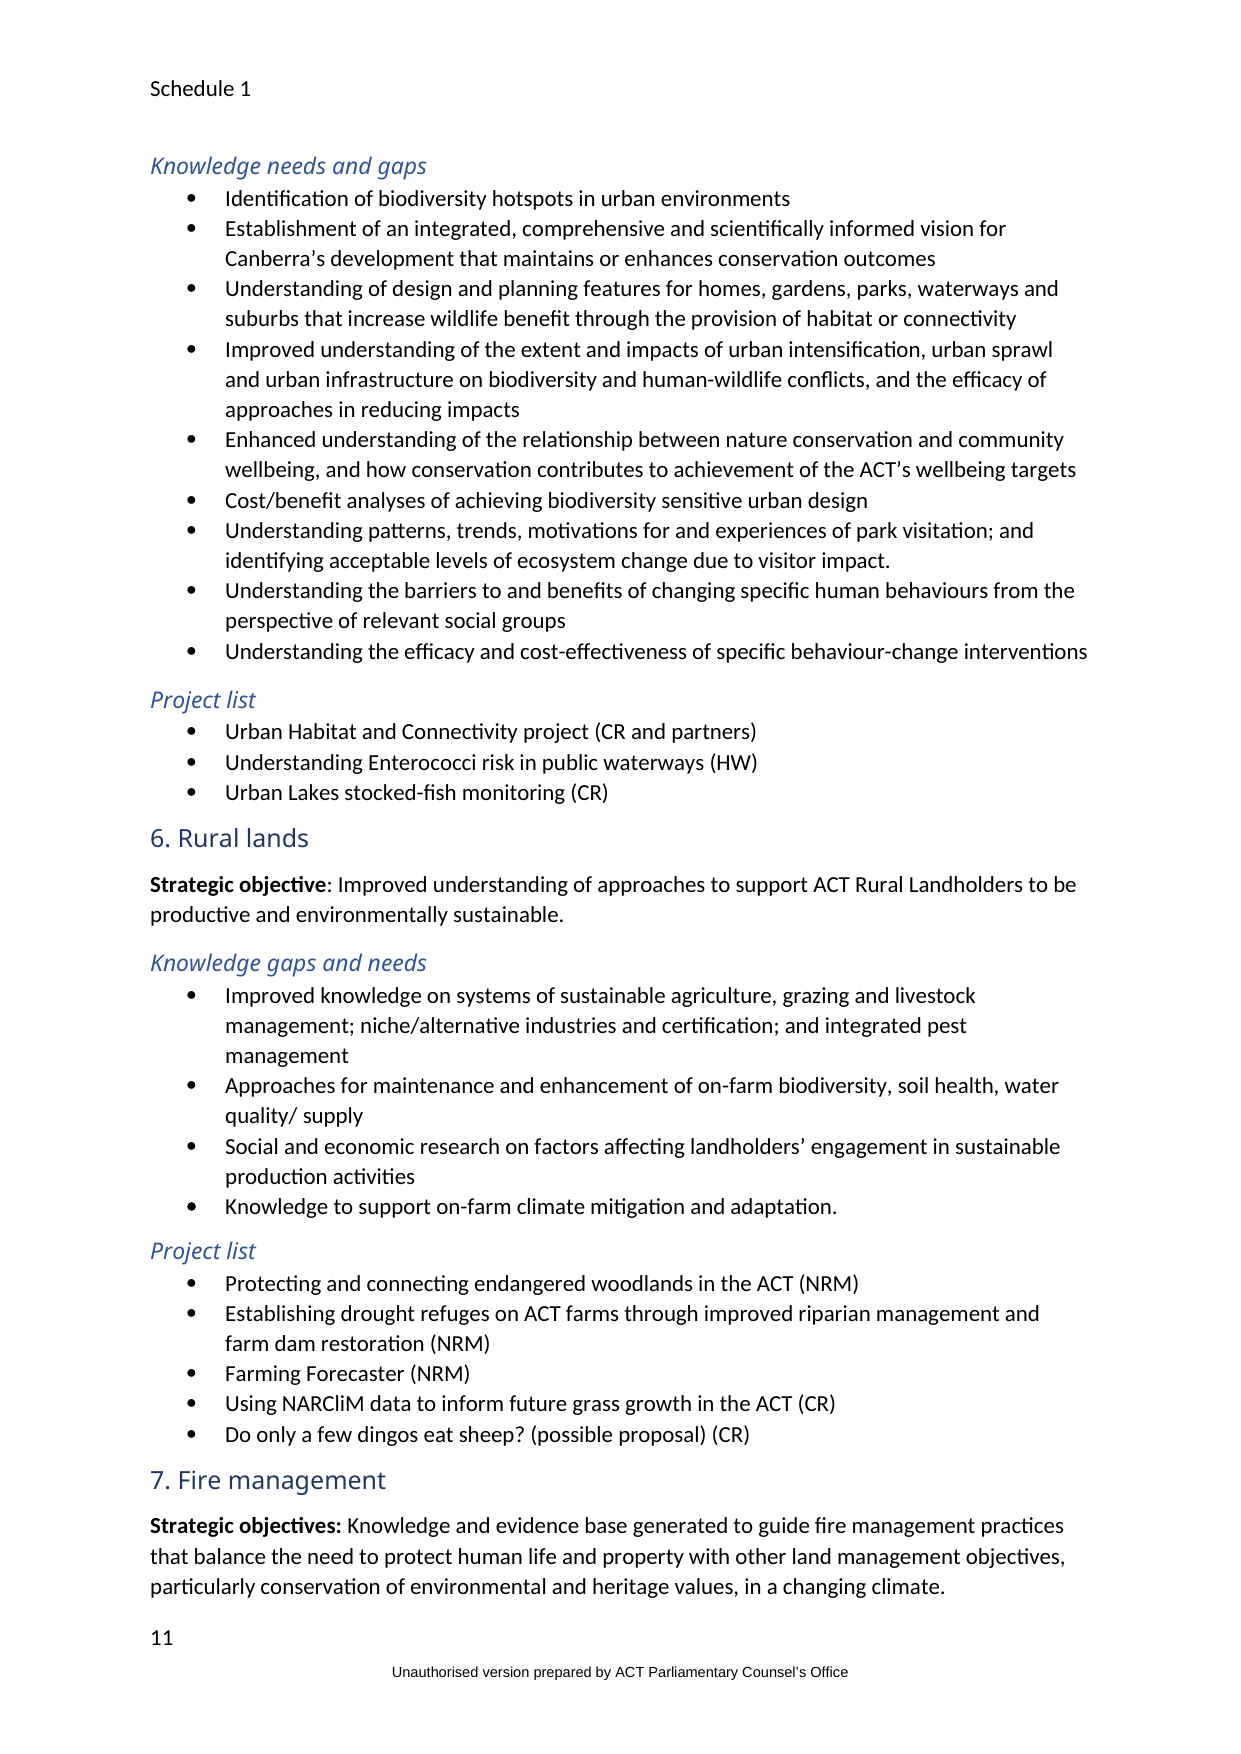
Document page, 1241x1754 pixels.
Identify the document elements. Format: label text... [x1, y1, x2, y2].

list Improved understanding of the extent and impacts of urban intensification, urban sprawl and urban infrastructure on biodiversity and human-wildlife conflicts, and the efficacy of approaches in reducing impacts [187, 335, 1090, 423]
list Urban Lakes stocked-fish monitoring (CR) [187, 778, 1090, 806]
list Understanding Enterococci risk in public waterways (HW) [187, 748, 1090, 776]
list Cost/benefit analyses of achieving biodiversity sensitive urban design [187, 486, 1090, 514]
subtitle 6. Rural lands [150, 821, 1090, 855]
text Strategic objectives: Knowledge and evidence base generated to guide fire management practices that balance the need to protect human life and property with other land management objectives, particularly conservation of environmental and heritage values, in a changing climate. [150, 1512, 1090, 1600]
subtitle Knowledge needs and gaps [150, 150, 1090, 181]
list Social and economic research on factors affecting landholders’ engagement in sustainable production activities [187, 1132, 1090, 1190]
subtitle Project list [150, 1235, 1090, 1266]
list Enhanced understanding of the relationship between nature conservation and community wellbeing, and how conservation contributes to achievement of the ACT’s wellbeing targets [187, 425, 1090, 484]
list Understanding the efficacy and cost-effectiveness of specific behaviour-change interventions [187, 637, 1090, 665]
list Improved knowledge on systems of sustainable agriculture, grazing and livestock management; niche/alternative industries and certification; and integrated pest management [187, 981, 1090, 1069]
list Knowledge to support on-farm climate mitigation and adaptation. [187, 1192, 1090, 1220]
list Understanding patterns, trends, motivations for and experiences of park visitation; and identifying acceptable levels of ecosystem change due to visitor impact. [187, 516, 1090, 574]
list Do only a few dingos eat sheep? (possible proposal) (CR) [187, 1420, 1090, 1448]
subtitle Knowledge gaps and needs [150, 947, 1090, 978]
list Urban Habitat and Connectivity project (CR and partners) [187, 717, 1090, 746]
subtitle 7. Fire management [150, 1462, 1090, 1496]
list Establishment of an integrated, comprehensive and scientifically informed vision for Canberra’s development that maintains or enhances conservation outcomes [187, 214, 1090, 272]
text Strategic objective: Improved understanding of approaches to support ACT Rural Landholders to be productive and environmentally sustainable. [150, 870, 1090, 928]
list Understanding the barriers to and benefits of changing specific human behaviours from the perspective of relevant social groups [187, 576, 1090, 635]
list Farming Forecaster (NRM) [187, 1359, 1090, 1387]
list Understanding of design and planning features for homes, gardens, parks, waterways and suburbs that increase wildlife benefit through the provision of habitat or connectivity [187, 274, 1090, 333]
list Using NARCliM data to inform future grass growth in the ACT (CR) [187, 1389, 1090, 1417]
list Approaches for maintenance and enhancement of on-farm biodiversity, soil health, water quality/ supply [187, 1071, 1090, 1129]
list Protecting and connecting endangered woodlands in the ACT (NRM) [187, 1269, 1090, 1297]
subtitle Project list [150, 684, 1090, 715]
list Identification of biodiversity hotspots in urban environments [187, 184, 1090, 212]
list Establishing drought refuges on ACT farms through improved riparian management and farm dam restoration (NRM) [187, 1299, 1090, 1357]
